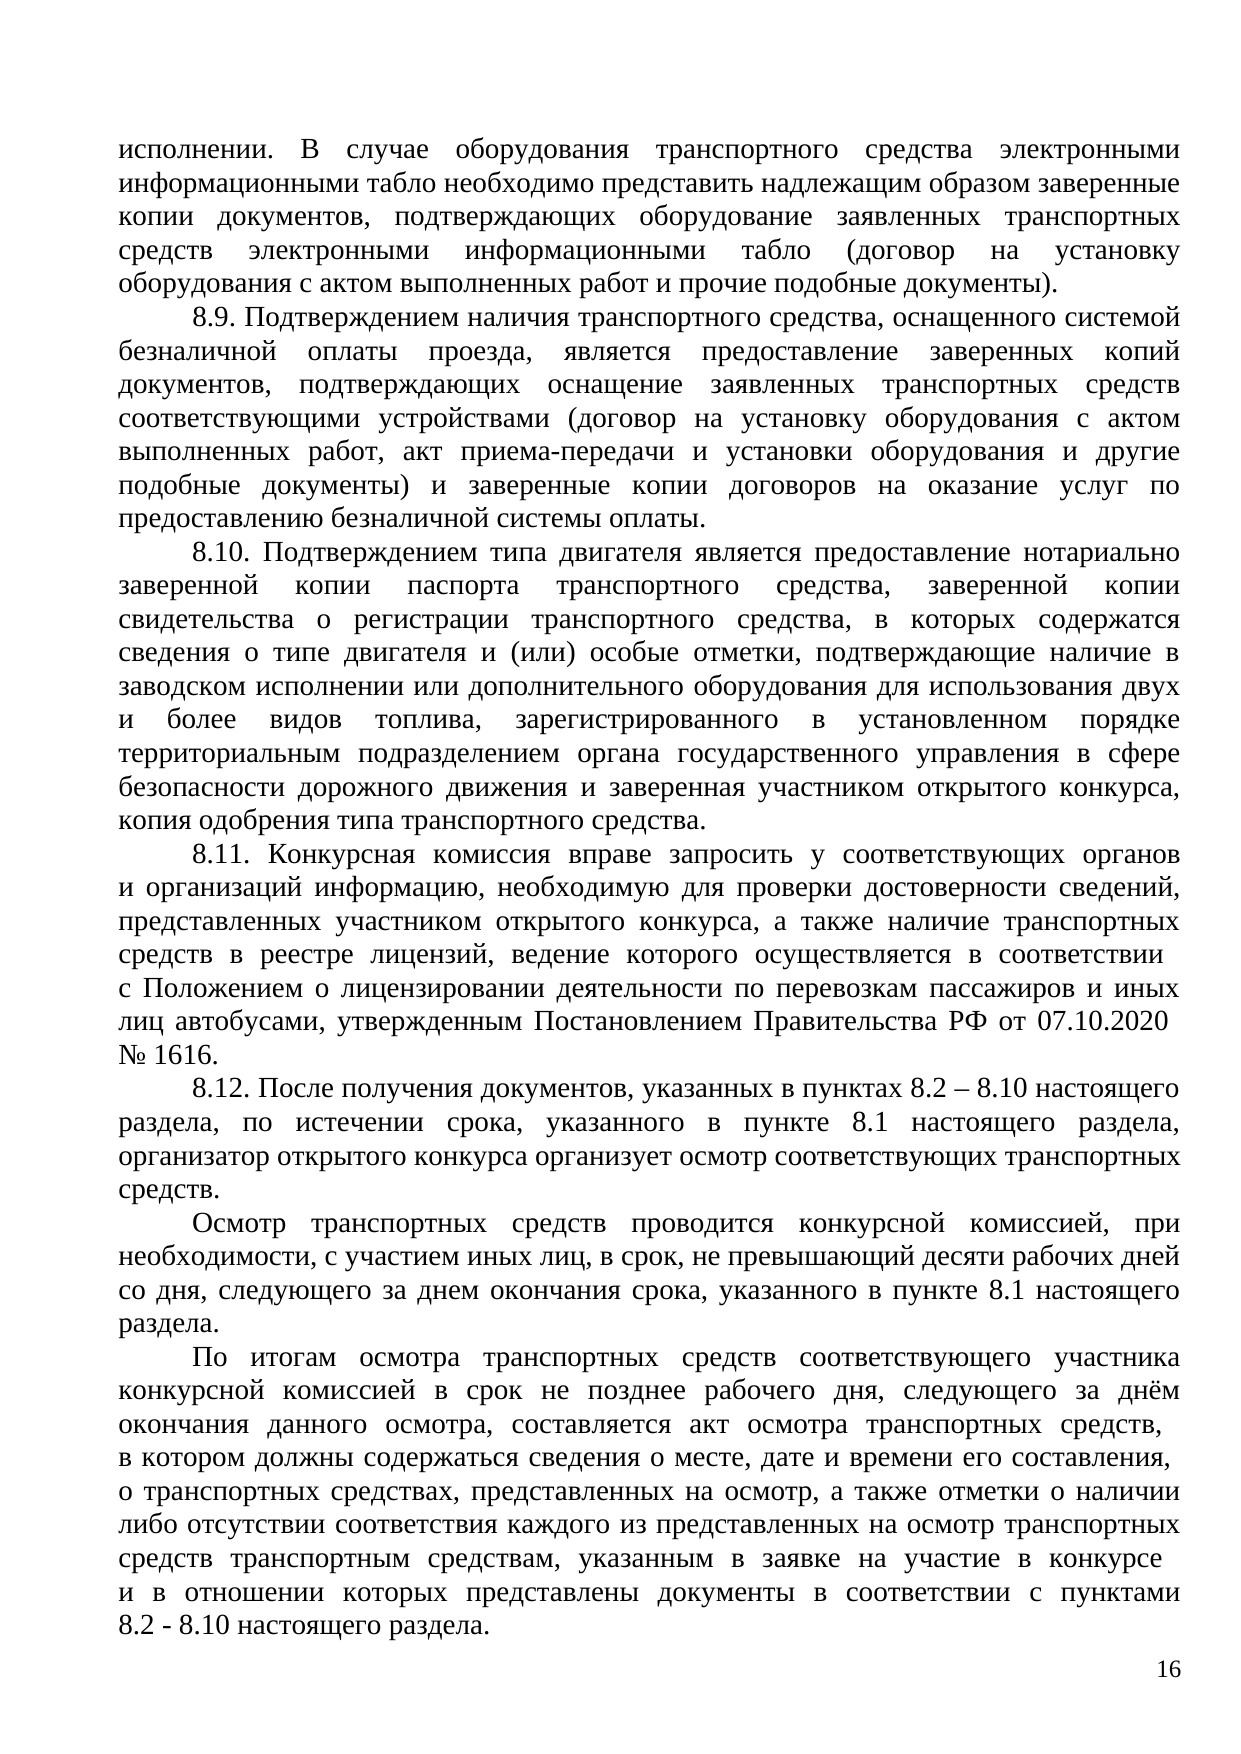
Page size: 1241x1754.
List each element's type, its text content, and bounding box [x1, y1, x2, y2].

text 8.9. Подтверждением наличия транспортного средства, оснащенного системой безналичной оплаты проезда, является предоставление заверенных копий документов, подтверждающих оснащение заявленных транспортных средств соответствующими устройствами (договор на установку оборудования с актом выполненных работ, акт приема-передачи и установки оборудования и другие подобные документы) и заверенные копии договоров на оказание услуг по предоставлению безналичной системы оплаты. [118, 299, 1181, 534]
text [118, 131, 1181, 299]
text 8.11. Конкурсная комиссия вправе запросить у соответствующих органов и организаций информацию, необходимую для проверки достоверности сведений, представленных участником открытого конкурса, а также наличие транспортных средств в реестре лицензий, ведение которого осуществляется в соответствии с Положением о лицензировании деятельности по перевозкам пассажиров и иных лиц автобусами, утвержденным Постановлением Правительства РФ от 07.10.2020 № 1616. [118, 836, 1181, 1071]
text Осмотр транспортных средств проводится конкурсной комиссией, при необходимости, с участием иных лиц, в срок, не превышающий десяти рабочих дней со дня, следующего за днем окончания срока, указанного в пункте 8.1 настоящего раздела. [118, 1205, 1181, 1339]
text 8.10. Подтверждением типа двигателя является предоставление нотариально заверенной копии паспорта транспортного средства, заверенной копии свидетельства о регистрации транспортного средства, в которых содержатся сведения о типе двигателя и (или) особые отметки, подтверждающие наличие в заводском исполнении или дополнительного оборудования для использования двух и более видов топлива, зарегистрированного в установленном порядке территориальным подразделением органа государственного управления в сфере безопасности дорожного движения и заверенная участником открытого конкурса, копия одобрения типа транспортного средства. [118, 534, 1181, 836]
text По итогам осмотра транспортных средств соответствующего участника конкурсной комиссией в срок не позднее рабочего дня, следующего за днём окончания данного осмотра, составляется акт осмотра транспортных средств, в котором должны содержаться сведения о месте, дате и времени его составления, о транспортных средствах, представленных на осмотр, а также отметки о наличии либо отсутствии соответствия каждого из представленных на осмотр транспортных средств транспортным средствам, указанным в заявке на участие в конкурсе и в отношении которых представлены документы в соответствии с пунктами 8.2 - 8.10 настоящего раздела. [118, 1339, 1181, 1641]
text 8.12. После получения документов, указанных в пунктах 8.2 – 8.10 настоящего раздела, по истечении срока, указанного в пункте 8.1 настоящего раздела, организатор открытого конкурса организует осмотр соответствующих транспортных средств. [118, 1071, 1181, 1205]
